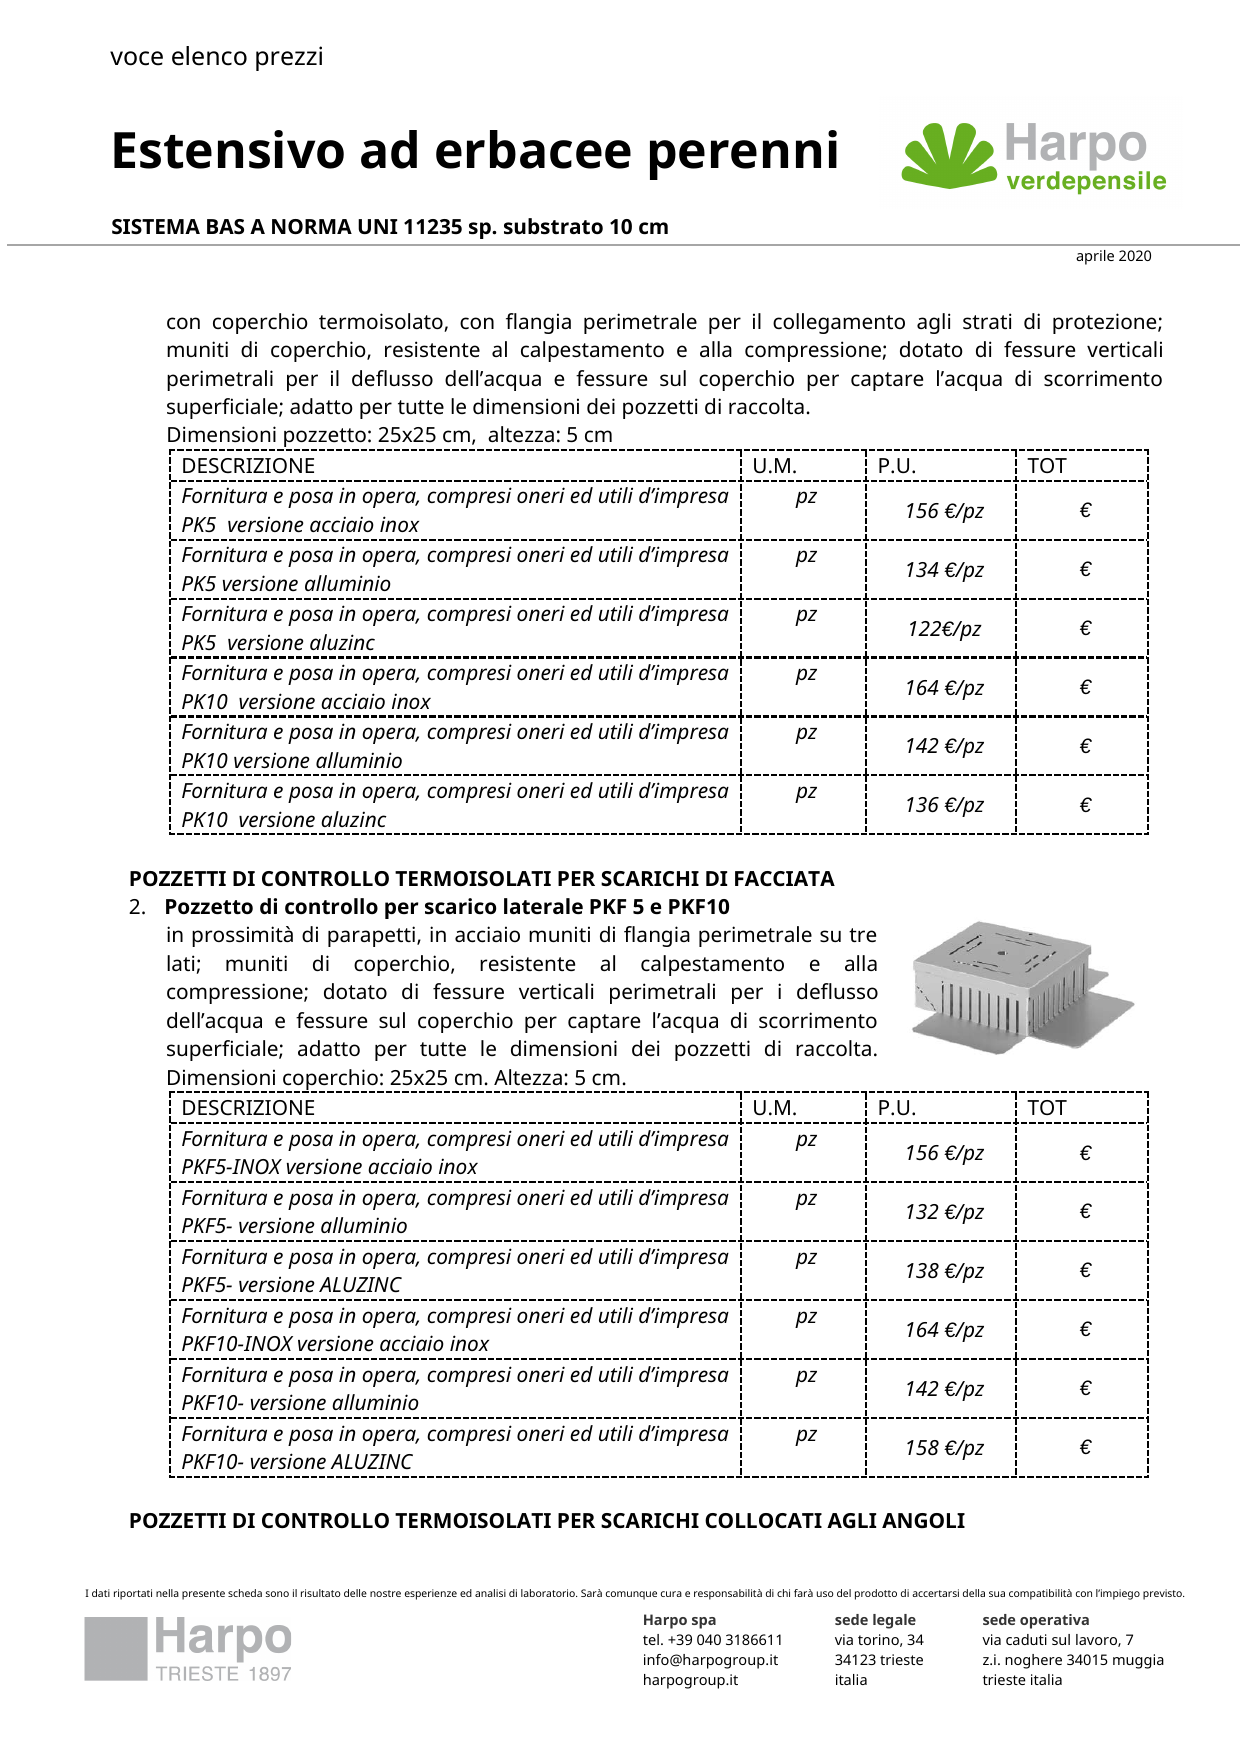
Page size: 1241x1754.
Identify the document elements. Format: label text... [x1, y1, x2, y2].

picture [84, 1617, 292, 1681]
picture [878, 96, 1184, 209]
